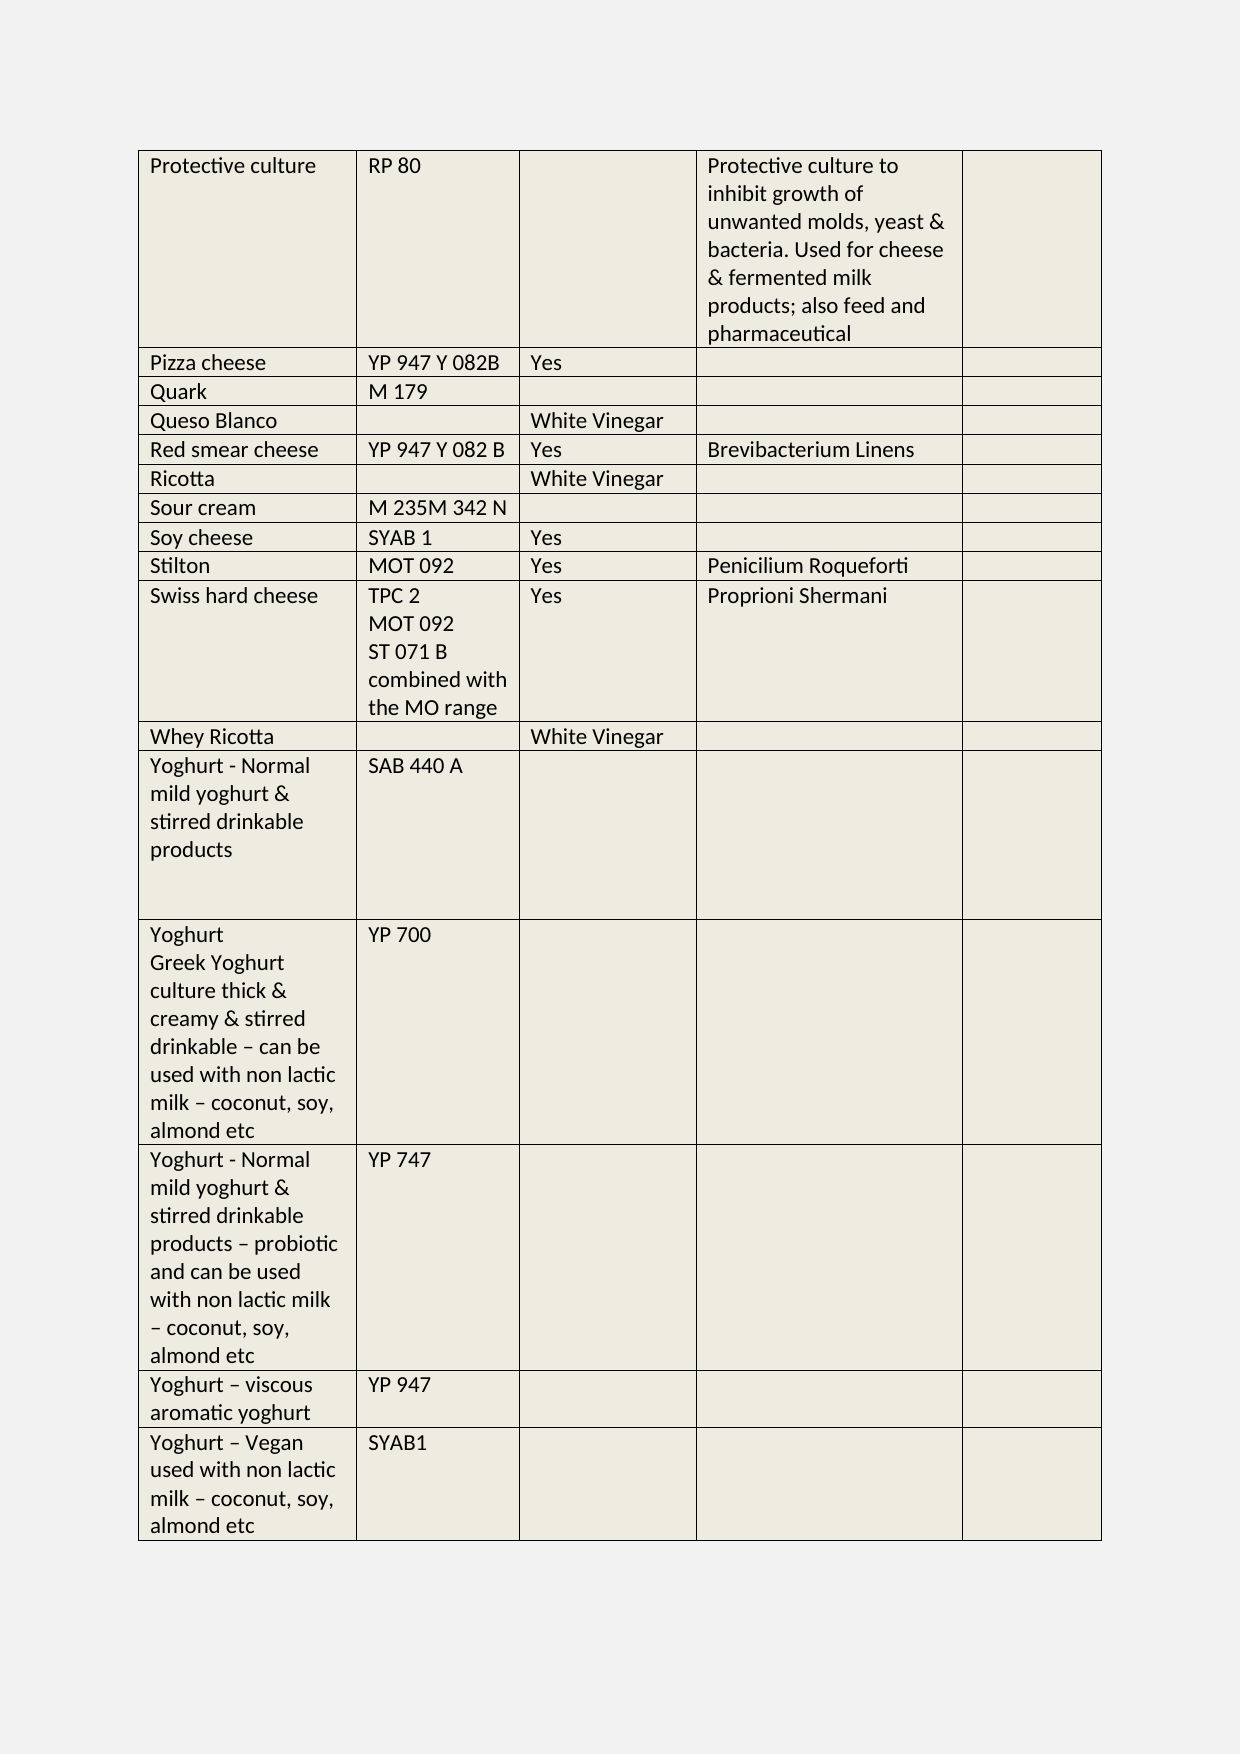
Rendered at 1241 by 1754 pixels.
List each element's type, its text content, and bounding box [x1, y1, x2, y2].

table_cell [963, 523, 1101, 551]
table_cell [963, 552, 1101, 580]
table_cell Stilton [139, 552, 356, 580]
table_cell Protective culture to inhibit growth of unwanted molds, yeast & bacteria. Used for cheese & fermented milk products; also feed and pharmaceutical [697, 151, 962, 347]
table_cell [697, 1428, 962, 1540]
table_cell [697, 1145, 962, 1369]
table_cell Queso Blanco [139, 406, 356, 434]
table_cell [697, 920, 962, 1144]
table_cell [963, 348, 1101, 376]
table_cell Whey Ricotta [139, 722, 356, 750]
table_cell [357, 465, 519, 492]
table_cell SAB 440 A [357, 751, 519, 919]
table_cell [697, 1371, 962, 1427]
table_cell Brevibacterium Linens [697, 435, 962, 463]
table_cell [963, 494, 1101, 522]
table_cell [697, 465, 962, 492]
table_cell [520, 920, 696, 1144]
table_cell RP 80 [357, 151, 519, 347]
table_cell Yoghurt – Vegan used with non lactic milk – coconut, soy, almond etc [139, 1428, 356, 1540]
table_cell Yes [520, 523, 696, 551]
table_cell [520, 1371, 696, 1427]
table_cell YP 947 Y 082 B [357, 435, 519, 463]
table_cell Yoghurt - Normal mild yoghurt & stirred drinkable products [139, 751, 356, 919]
table_cell [963, 581, 1101, 721]
table_cell White Vinegar [520, 722, 696, 750]
table_cell [697, 722, 962, 750]
table_cell [697, 377, 962, 405]
table_cell Sour cream [139, 494, 356, 522]
table_cell [357, 722, 519, 750]
table_cell [963, 151, 1101, 347]
table_cell MOT 092 [357, 552, 519, 580]
table_cell Yoghurt – viscous aromatic yoghurt [139, 1371, 356, 1427]
table_cell Red smear cheese [139, 435, 356, 463]
table_cell [963, 406, 1101, 434]
table_cell [697, 348, 962, 376]
table_cell YP 947 Y 082B [357, 348, 519, 376]
table_cell TPC 2 MOT 092 ST 071 B combined with the MO range [357, 581, 519, 721]
table_cell Yoghurt - Normal mild yoghurt & stirred drinkable products – probiotic and can be used with non lactic milk – coconut, soy, almond etc [139, 1145, 356, 1369]
table_cell Ricotta [139, 465, 356, 492]
table_cell [963, 465, 1101, 492]
table_cell [520, 1145, 696, 1369]
table_cell [963, 751, 1101, 919]
table_cell M 235M 342 N [357, 494, 519, 522]
table_cell [520, 1428, 696, 1540]
table_cell Swiss hard cheese [139, 581, 356, 721]
table_cell Protective culture [139, 151, 356, 347]
table_cell YP 747 [357, 1145, 519, 1369]
table_cell [697, 494, 962, 522]
table_cell Quark [139, 377, 356, 405]
table_cell Yoghurt Greek Yoghurt culture thick & creamy & stirred drinkable – can be used with non lactic milk – coconut, soy, almond etc [139, 920, 356, 1144]
table_cell [357, 406, 519, 434]
table_cell [963, 377, 1101, 405]
table_cell Yes [520, 552, 696, 580]
table_cell Yes [520, 435, 696, 463]
table_cell Penicilium Roqueforti [697, 552, 962, 580]
table_cell Yes [520, 581, 696, 721]
table_cell M 179 [357, 377, 519, 405]
table_cell Soy cheese [139, 523, 356, 551]
table_cell YP 700 [357, 920, 519, 1144]
table_cell Proprioni Shermani [697, 581, 962, 721]
table_cell [963, 920, 1101, 1144]
table_cell White Vinegar [520, 406, 696, 434]
table_cell [520, 377, 696, 405]
table_cell Pizza cheese [139, 348, 356, 376]
table_cell [963, 722, 1101, 750]
table_cell Yes [520, 348, 696, 376]
table_cell [697, 406, 962, 434]
table_cell SYAB1 [357, 1428, 519, 1540]
table_cell [520, 751, 696, 919]
table_cell YP 947 [357, 1371, 519, 1427]
table_cell [520, 151, 696, 347]
table_cell [963, 1145, 1101, 1369]
table_cell [963, 1428, 1101, 1540]
table_cell SYAB 1 [357, 523, 519, 551]
table_cell [697, 523, 962, 551]
table_cell [963, 435, 1101, 463]
table_cell White Vinegar [520, 465, 696, 492]
table_cell [963, 1371, 1101, 1427]
table_cell [697, 751, 962, 919]
table_cell [520, 494, 696, 522]
